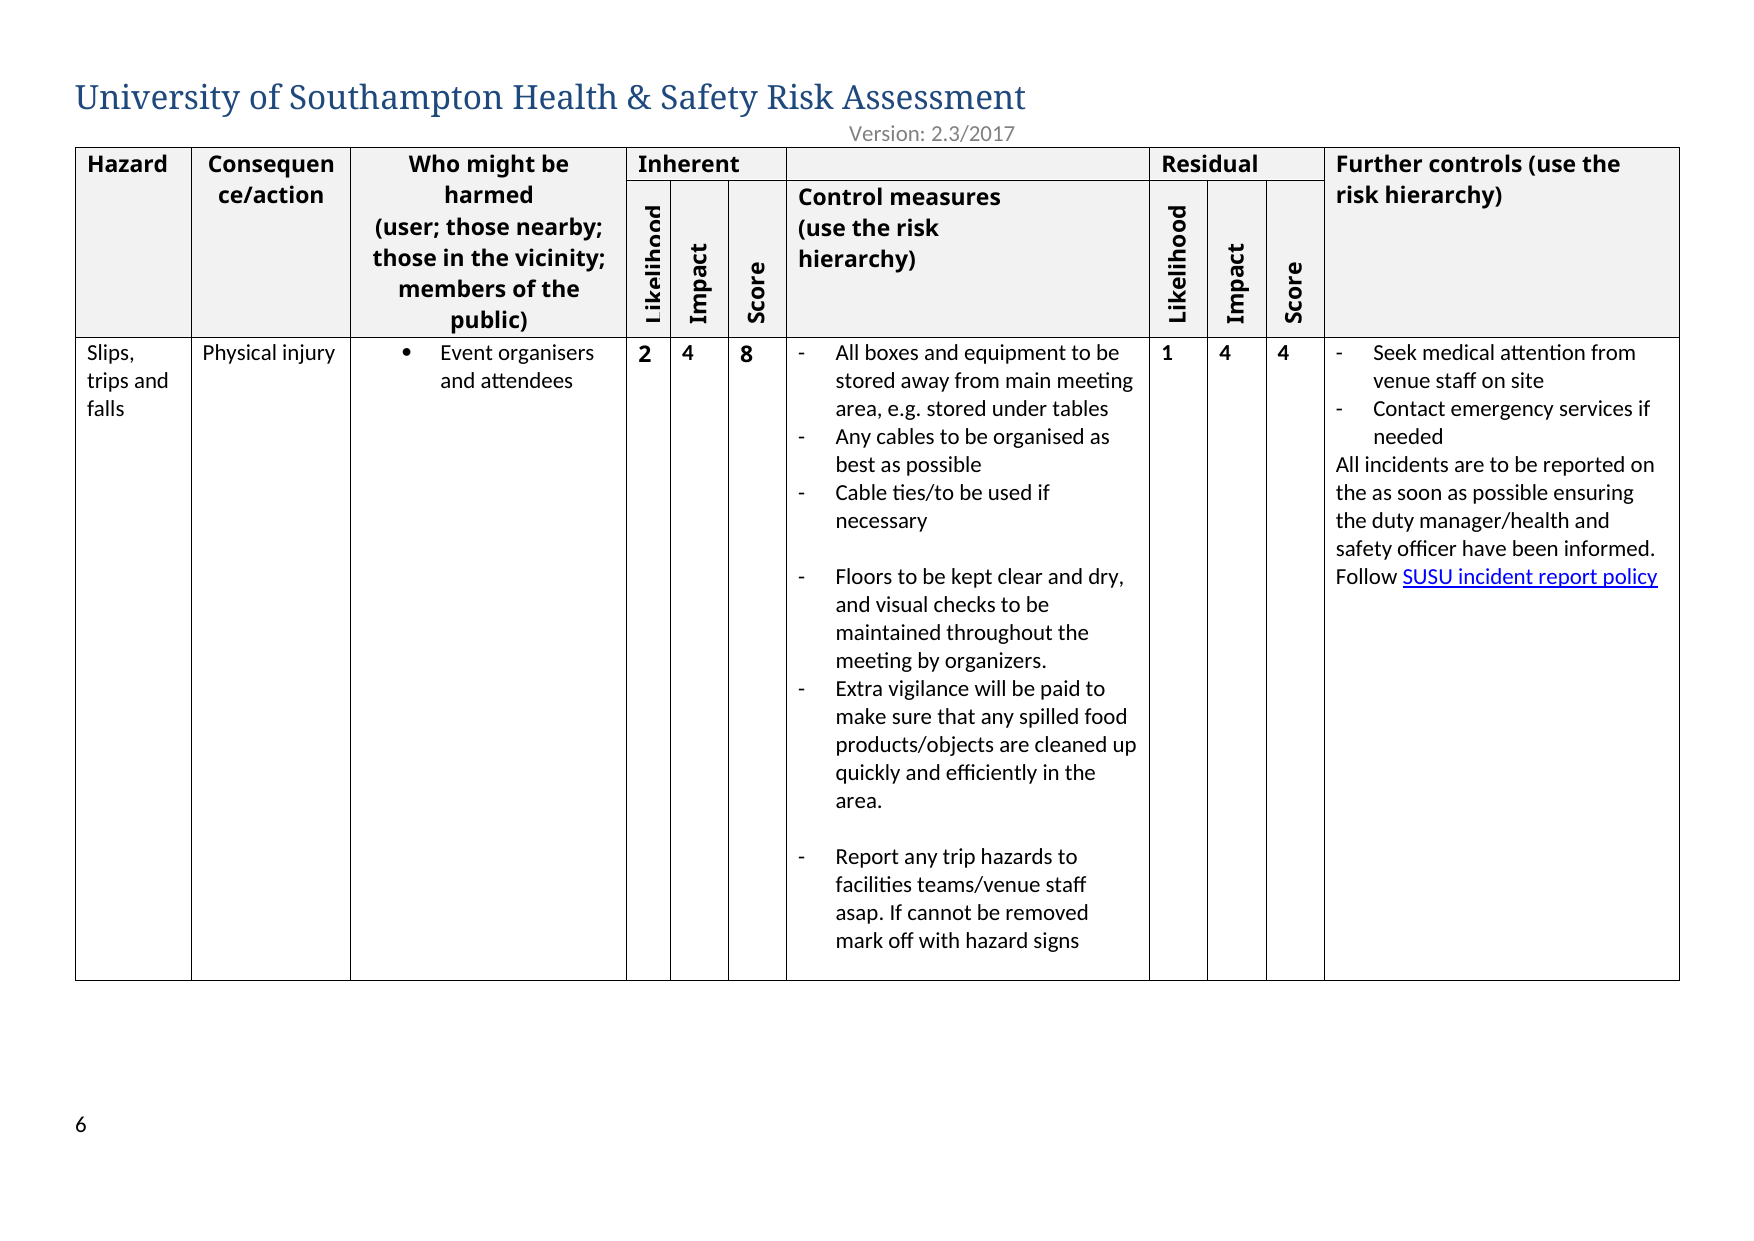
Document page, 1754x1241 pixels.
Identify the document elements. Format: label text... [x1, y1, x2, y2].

table_header Consequence/action [192, 148, 350, 337]
table_cell Likelihood [627, 181, 670, 337]
table_cell 8 [729, 338, 786, 980]
table_cell Score [1267, 181, 1324, 337]
table_cell Score [729, 181, 786, 337]
table_cell 1 [1150, 338, 1207, 980]
table_cell Seek medical attention from venue staff on site Contact emergency services if needed All incidents are to be reported on the as soon as possible ensuring the duty manager/health and safety officer have been informed. Follow SUSU incident report policy [1325, 338, 1679, 980]
table_cell Impact [671, 181, 728, 337]
table_cell Slips, trips and falls [76, 338, 191, 980]
table_cell 4 [1267, 338, 1324, 980]
table_cell 4 [1208, 338, 1266, 980]
table_cell Event organisers and attendees [351, 338, 626, 980]
table_header Residual [1150, 148, 1324, 179]
table_cell Physical injury [192, 338, 350, 980]
table_header [787, 148, 1149, 179]
table_header Hazard [76, 148, 191, 337]
table_cell 2 [627, 338, 670, 980]
table_cell 4 [671, 338, 728, 980]
table_cell Control measures (use the risk hierarchy) [787, 181, 1149, 337]
table_header Inherent [627, 148, 786, 179]
table_header Who might be harmed (user; those nearby; those in the vicinity; members of the public) [351, 148, 626, 337]
table_header Further controls (use the risk hierarchy) [1325, 148, 1679, 337]
table_cell Likelihood [1150, 181, 1207, 337]
table_cell Impact [1208, 181, 1266, 337]
table_cell All boxes and equipment to be stored away from main meeting area, e.g. stored under tables Any cables to be organised as best as possible Cable ties/to be used if necessary Floors to be kept clear and dry, and visual checks to be maintained throughout the meeting by organizers. Extra vigilance will be paid to make sure that any spilled food products/objects are cleaned up quickly and efficiently in the area. Report any trip hazards to facilities teams/venue staff asap. If cannot be removed mark off with hazard signs [787, 338, 1149, 980]
